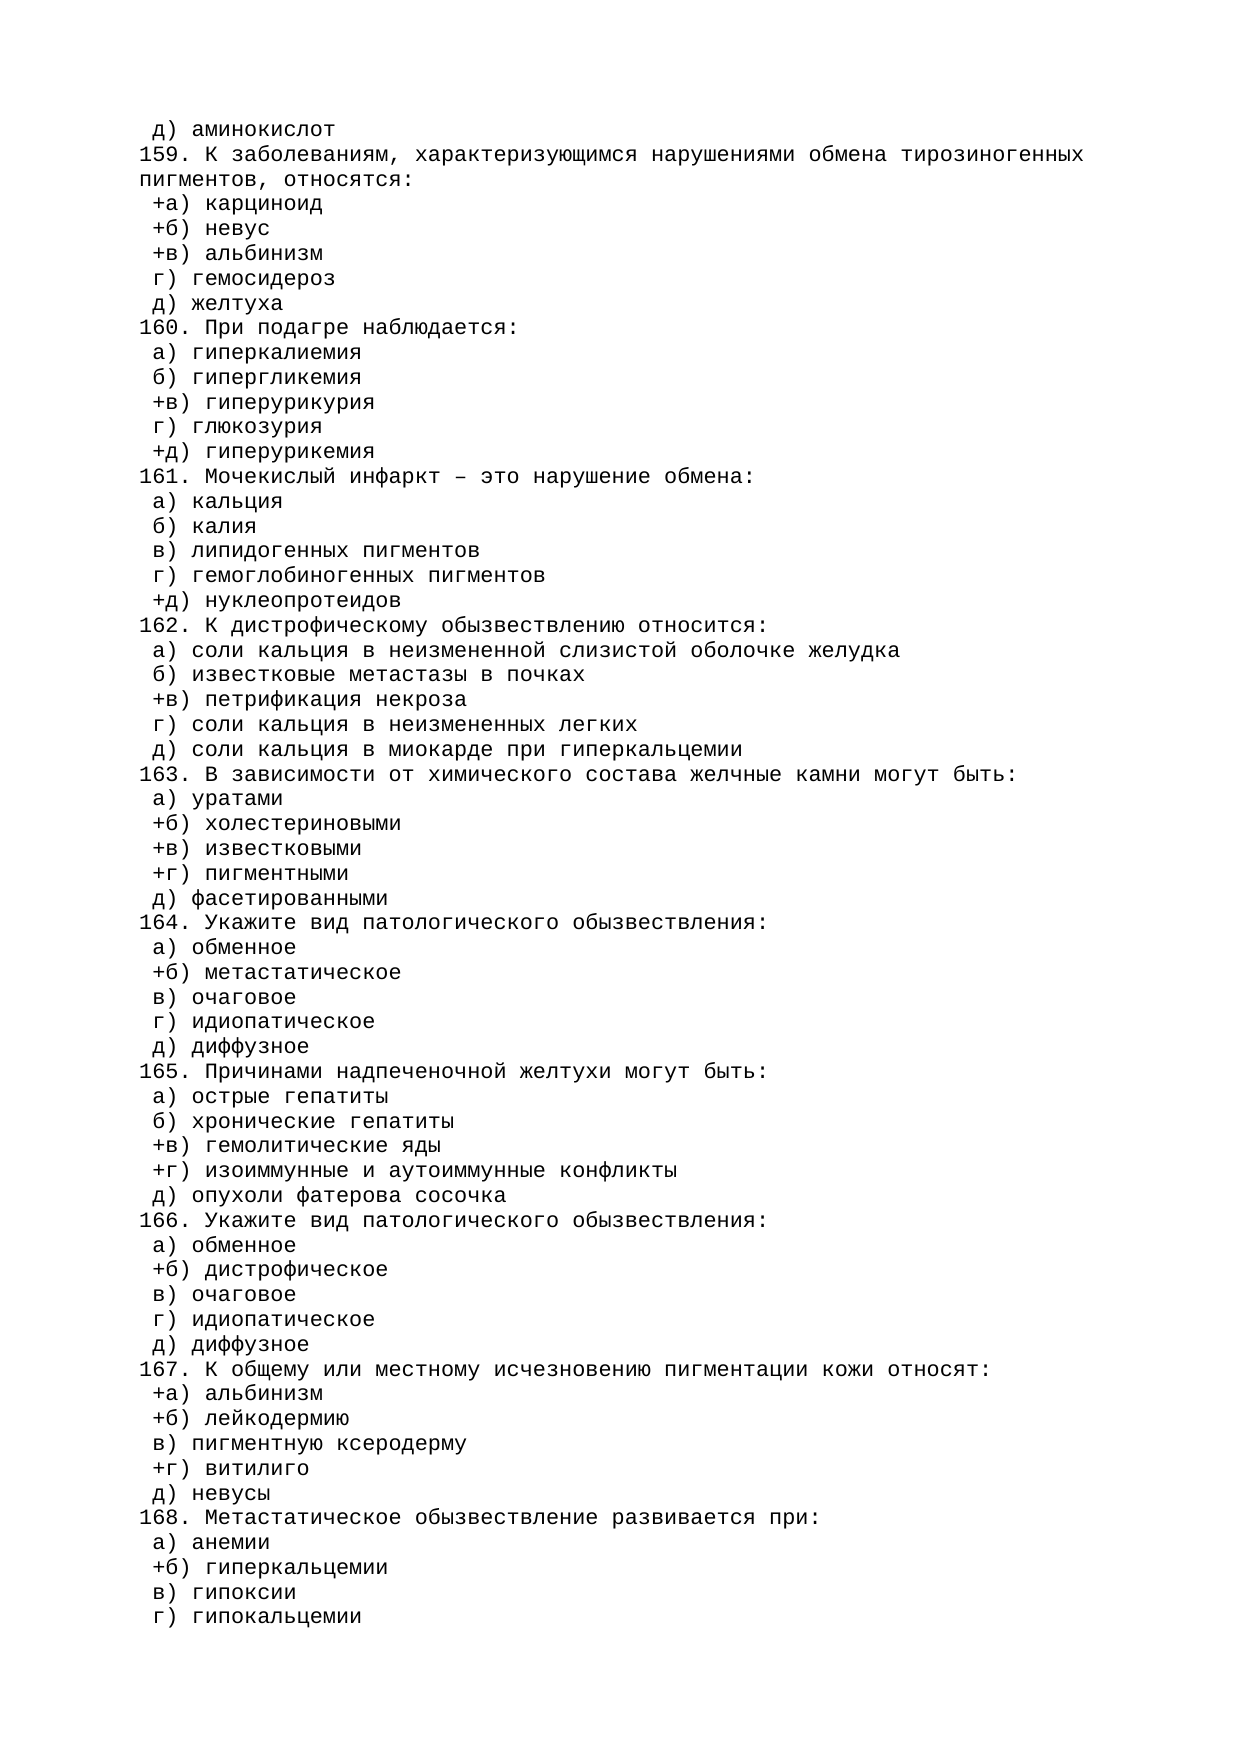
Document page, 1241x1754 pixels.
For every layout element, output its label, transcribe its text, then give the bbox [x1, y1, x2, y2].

text а) обменное [139, 1234, 1101, 1258]
text д) диффузное [139, 1333, 1101, 1358]
text +б) невус [139, 217, 1101, 242]
text +б) дистрофическое [139, 1258, 1101, 1283]
text г) гемоглобиногенных пигментов [139, 564, 1101, 589]
text +а) альбинизм [139, 1382, 1101, 1407]
text д) фасетированными [139, 887, 1101, 911]
text +б) метастатическое [139, 961, 1101, 986]
text а) обменное [139, 936, 1101, 961]
text а) уратами [139, 787, 1101, 812]
text +г) изоиммунные и аутоиммунные конфликты [139, 1159, 1101, 1184]
text +а) карциноид [139, 192, 1101, 217]
text 167. К общему или местному исчезновению пигментации кожи относят: [139, 1358, 1101, 1382]
text 162. К дистрофическому обызвествлению относится: [139, 614, 1101, 639]
text 164. Укажите вид патологического обызвествления: [139, 911, 1101, 936]
text в) очаговое [139, 1283, 1101, 1308]
text г) гемосидероз [139, 267, 1101, 292]
text б) хронические гепатиты [139, 1110, 1101, 1134]
text а) острые гепатиты [139, 1085, 1101, 1110]
text +в) известковыми [139, 837, 1101, 862]
text в) гипоксии [139, 1581, 1101, 1606]
text а) соли кальция в неизмененной слизистой оболочке желудка [139, 639, 1101, 663]
text 166. Укажите вид патологического обызвествления: [139, 1209, 1101, 1234]
text 163. В зависимости от химического состава желчные камни могут быть: [139, 763, 1101, 787]
text а) анемии [139, 1531, 1101, 1556]
text 161. Мочекислый инфаркт – это нарушение обмена: [139, 465, 1101, 490]
text 165. Причинами надпеченочной желтухи могут быть: [139, 1060, 1101, 1085]
text б) гипергликемия [139, 366, 1101, 391]
text г) глюкозурия [139, 416, 1101, 440]
text +б) лейкодермию [139, 1407, 1101, 1432]
text д) соли кальция в миокарде при гиперкальцемии [139, 738, 1101, 763]
text б) известковые метастазы в почках [139, 663, 1101, 688]
text д) опухоли фатерова сосочка [139, 1184, 1101, 1209]
text +г) витилиго [139, 1457, 1101, 1482]
text а) кальция [139, 490, 1101, 515]
text 159. К заболеваниям, характеризующимся нарушениями обмена тирозиногенных пигментов, относятся: [139, 143, 1101, 192]
text в) пигментную ксеродерму [139, 1432, 1101, 1457]
text 168. Метастатическое обызвествление развивается при: [139, 1506, 1101, 1531]
text д) желтуха [139, 292, 1101, 316]
text +б) холестериновыми [139, 812, 1101, 837]
text +д) нуклеопротеидов [139, 589, 1101, 614]
text г) гипокальцемии [139, 1606, 1101, 1630]
text д) диффузное [139, 1035, 1101, 1060]
text в) липидогенных пигментов [139, 539, 1101, 564]
text +в) альбинизм [139, 242, 1101, 267]
text +в) гемолитические яды [139, 1134, 1101, 1159]
text д) невусы [139, 1482, 1101, 1506]
text +г) пигментными [139, 862, 1101, 887]
text г) идиопатическое [139, 1011, 1101, 1035]
text г) соли кальция в неизмененных легких [139, 713, 1101, 738]
text г) идиопатическое [139, 1308, 1101, 1333]
text б) калия [139, 515, 1101, 539]
text +в) гиперурикурия [139, 391, 1101, 416]
text а) гиперкалиемия [139, 341, 1101, 366]
text +в) петрификация некроза [139, 688, 1101, 713]
text д) аминокислот [139, 118, 1101, 143]
text 160. При подагре наблюдается: [139, 316, 1101, 341]
text +д) гиперурикемия [139, 440, 1101, 465]
text +б) гиперкальцемии [139, 1556, 1101, 1581]
text в) очаговое [139, 986, 1101, 1011]
